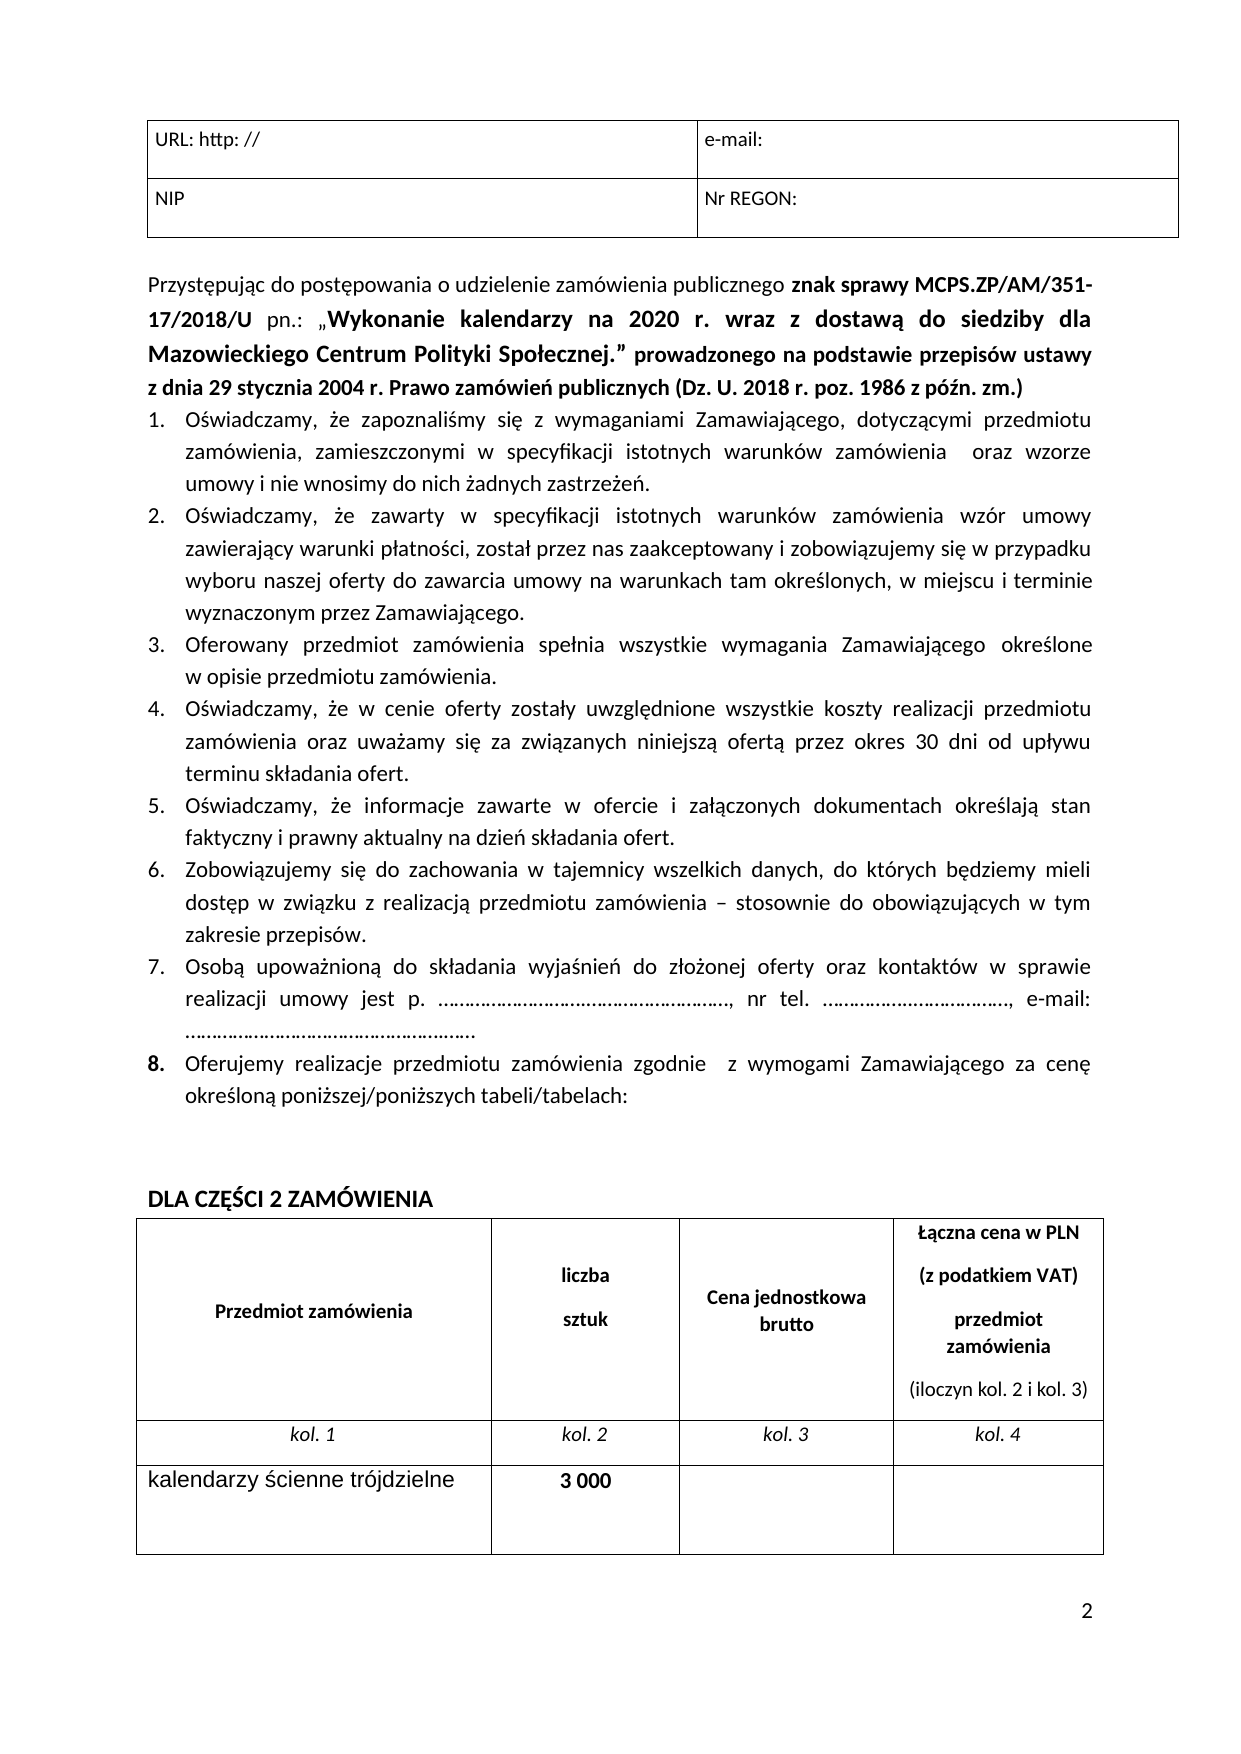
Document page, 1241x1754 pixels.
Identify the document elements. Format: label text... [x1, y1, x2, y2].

list Oświadczamy, że informacje zawarte w ofercie i załączonych dokumentach określają stan faktyczny i prawny aktualny na dzień składania ofert. [148, 791, 1093, 851]
table_cell kalendarzy ścienne trójdzielne [137, 1466, 491, 1553]
list Zobowiązujemy się do zachowania w tajemnicy wszelkich danych, do których będziemy mieli dostęp w związku z realizacją przedmiotu zamówienia – stosownie do obowiązujących w tym zakresie przepisów. [148, 856, 1093, 948]
list Oferujemy realizacje przedmiotu zamówienia zgodnie z wymogami Zamawiającego za cenę określoną poniższej/poniższych tabeli/tabelach: [147, 1049, 1093, 1109]
list Osobą upoważnioną do składania wyjaśnień do złożonej oferty oraz kontaktów w sprawie realizacji umowy jest p. ……………………….………………………, nr tel. ……………..………………, e-mail: ………………………………………….…… [148, 952, 1093, 1044]
table_header Łączna cena w PLN (z podatkiem VAT) przedmiot zamówienia (iloczyn kol. 2 i kol. 3) [894, 1219, 1103, 1420]
table_cell kol. 1 [137, 1421, 491, 1465]
table_cell Nr REGON: [698, 179, 1178, 237]
table_header Przedmiot zamówienia [137, 1219, 491, 1420]
text Przystępując do postępowania o udzielenie zamówienia publicznego znak sprawy MCPS.ZP/AM/351-17/2018/U pn.: „Wykonanie kalendarzy na 2020 r. wraz z dostawą do siedziby dla Mazowieckiego Centrum Polityki Społecznej.” prowadzonego na podstawie przepisów ustawy z dnia 29 stycznia 2004 r. Prawo zamówień publicznych (Dz. U. 2018 r. poz. 1986 z późn. zm.) [148, 271, 1093, 401]
table_cell URL: http: // [148, 121, 697, 177]
table_header liczba sztuk [492, 1219, 679, 1420]
table_cell [894, 1466, 1103, 1553]
table_cell kol. 4 [894, 1421, 1103, 1465]
list Oświadczamy, że w cenie oferty zostały uwzględnione wszystkie koszty realizacji przedmiotu zamówienia oraz uważamy się za związanych niniejszą ofertą przez okres 30 dni od upływu terminu składania ofert. [148, 694, 1093, 787]
table_cell 3 000 [492, 1466, 679, 1553]
table_header Cena jednostkowa brutto [680, 1219, 893, 1420]
list Oferowany przedmiot zamówienia spełnia wszystkie wymagania Zamawiającego określone w opisie przedmiotu zamówienia. [148, 630, 1093, 690]
table_cell NIP [148, 179, 697, 237]
table_cell [680, 1466, 893, 1553]
table_cell e-mail: [698, 121, 1178, 177]
table_cell kol. 2 [492, 1421, 679, 1465]
text DLA CZĘŚCI 2 ZAMÓWIENIA [148, 1183, 1093, 1213]
table_cell kol. 3 [680, 1421, 893, 1465]
list Oświadczamy, że zapoznaliśmy się z wymaganiami Zamawiającego, dotyczącymi przedmiotu zamówienia, zamieszczonymi w specyfikacji istotnych warunków zamówienia oraz wzorze umowy i nie wnosimy do nich żadnych zastrzeżeń. [148, 405, 1093, 497]
list Oświadczamy, że zawarty w specyfikacji istotnych warunków zamówienia wzór umowy zawierający warunki płatności, został przez nas zaakceptowany i zobowiązujemy się w przypadku wyboru naszej oferty do zawarcia umowy na warunkach tam określonych, w miejscu i terminie wyznaczonym przez Zamawiającego. [148, 501, 1093, 626]
